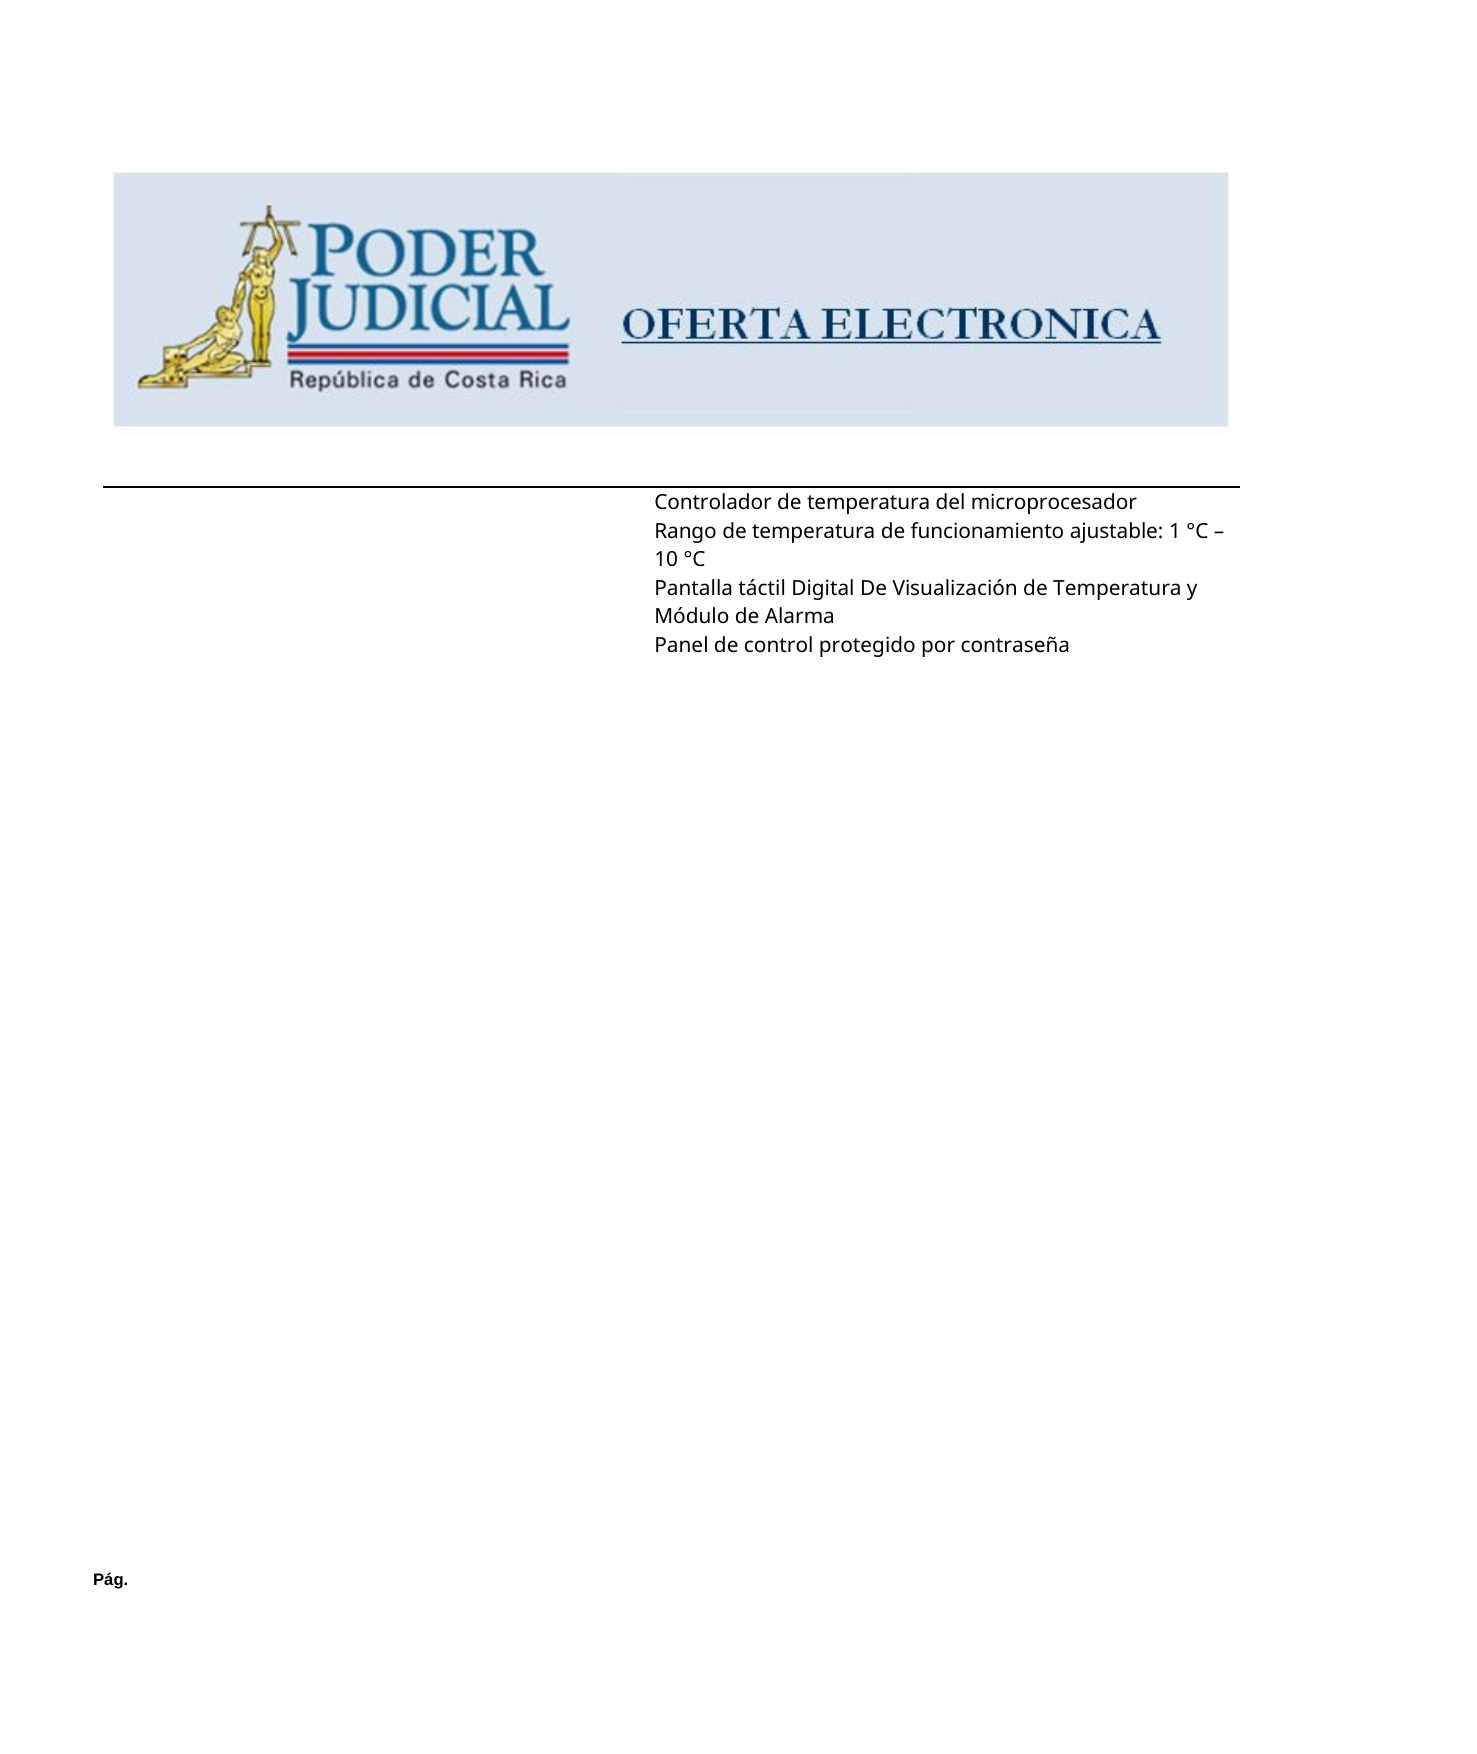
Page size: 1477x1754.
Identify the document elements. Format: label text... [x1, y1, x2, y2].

text Rango de temperatura de funcionamiento ajustable: 1 °C – [654, 516, 1266, 544]
picture [103, 162, 1241, 436]
text Controlador de temperatura del microprocesador [654, 487, 1266, 516]
text 10 °C [654, 544, 1266, 573]
text Pantalla táctil Digital De Visualización de Temperatura y Módulo de Alarma [654, 573, 1230, 630]
text Panel de control protegido por contraseña [654, 630, 1266, 658]
